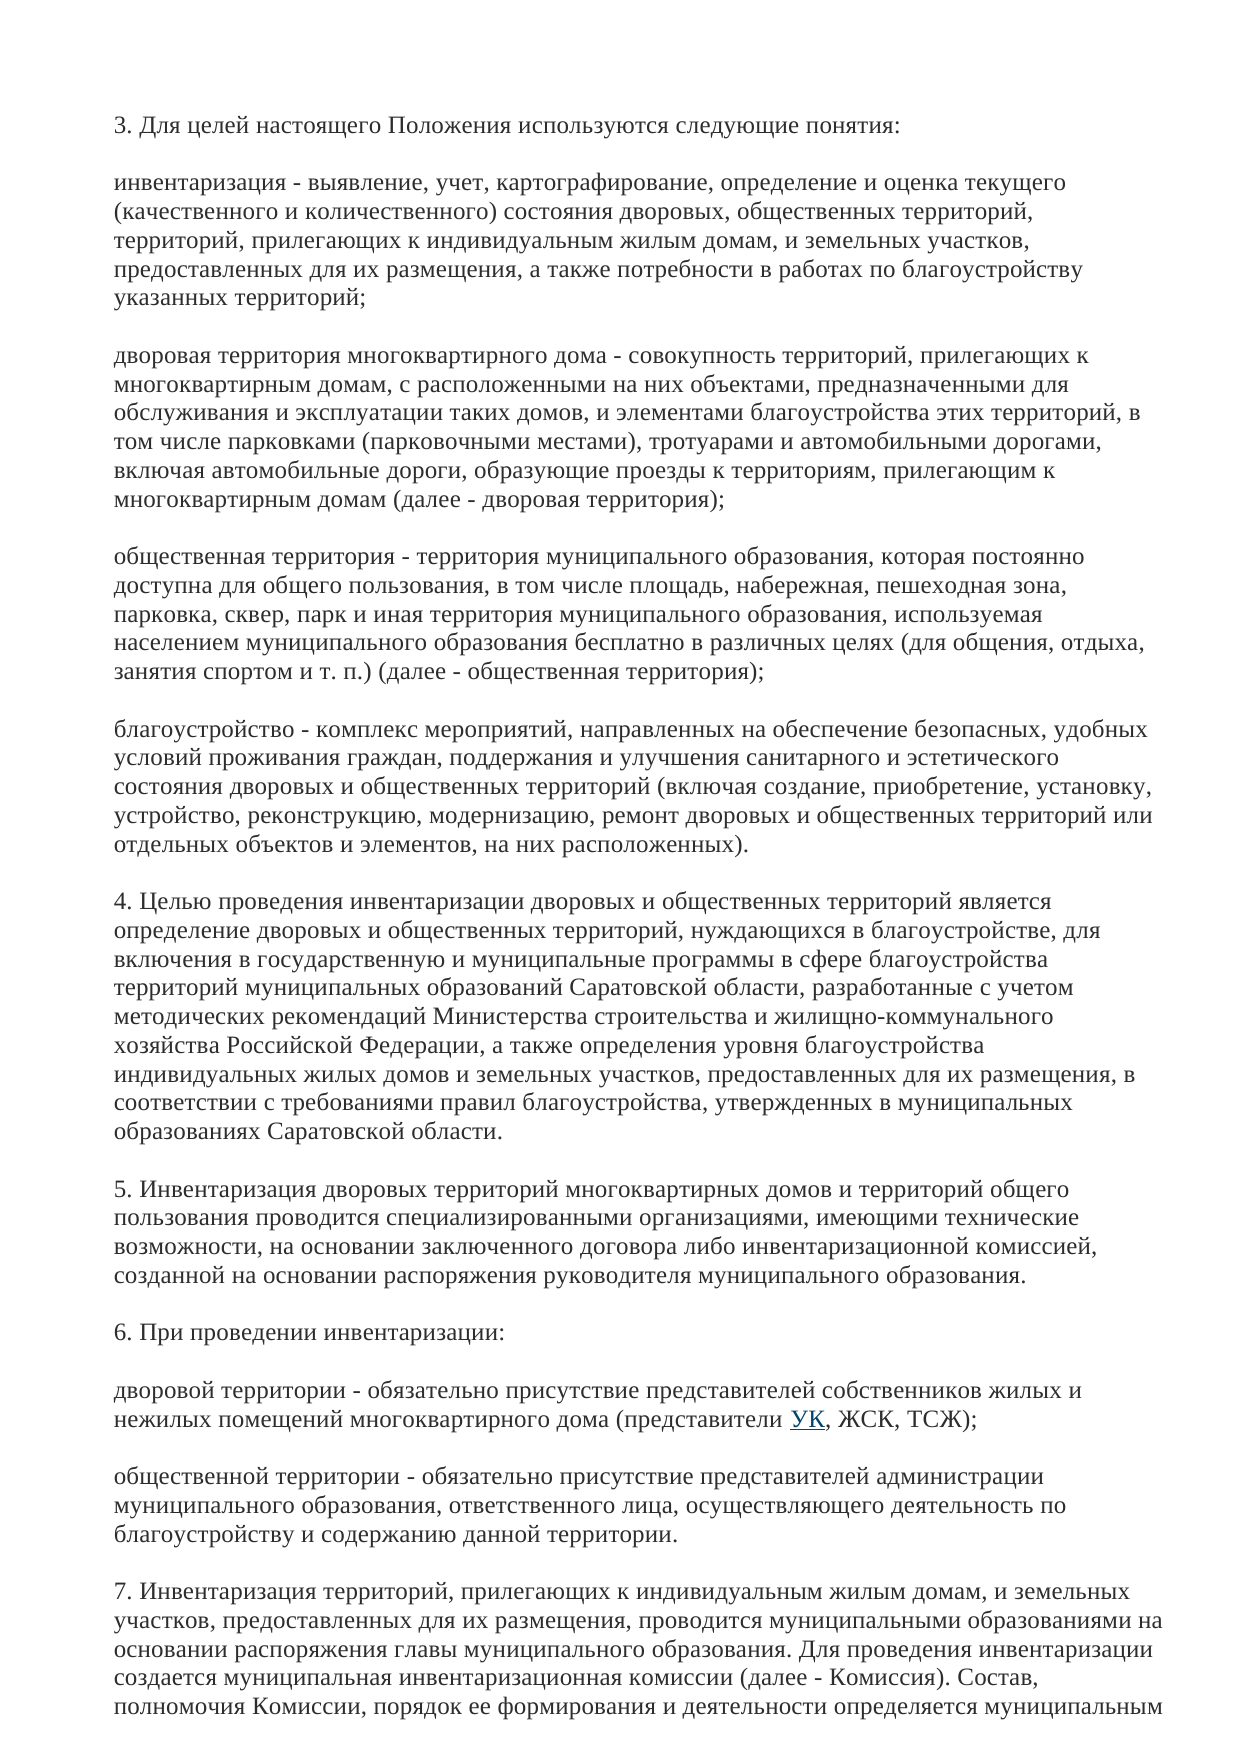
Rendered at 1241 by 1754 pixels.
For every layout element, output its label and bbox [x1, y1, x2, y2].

text [10, 81, 1166, 1720]
